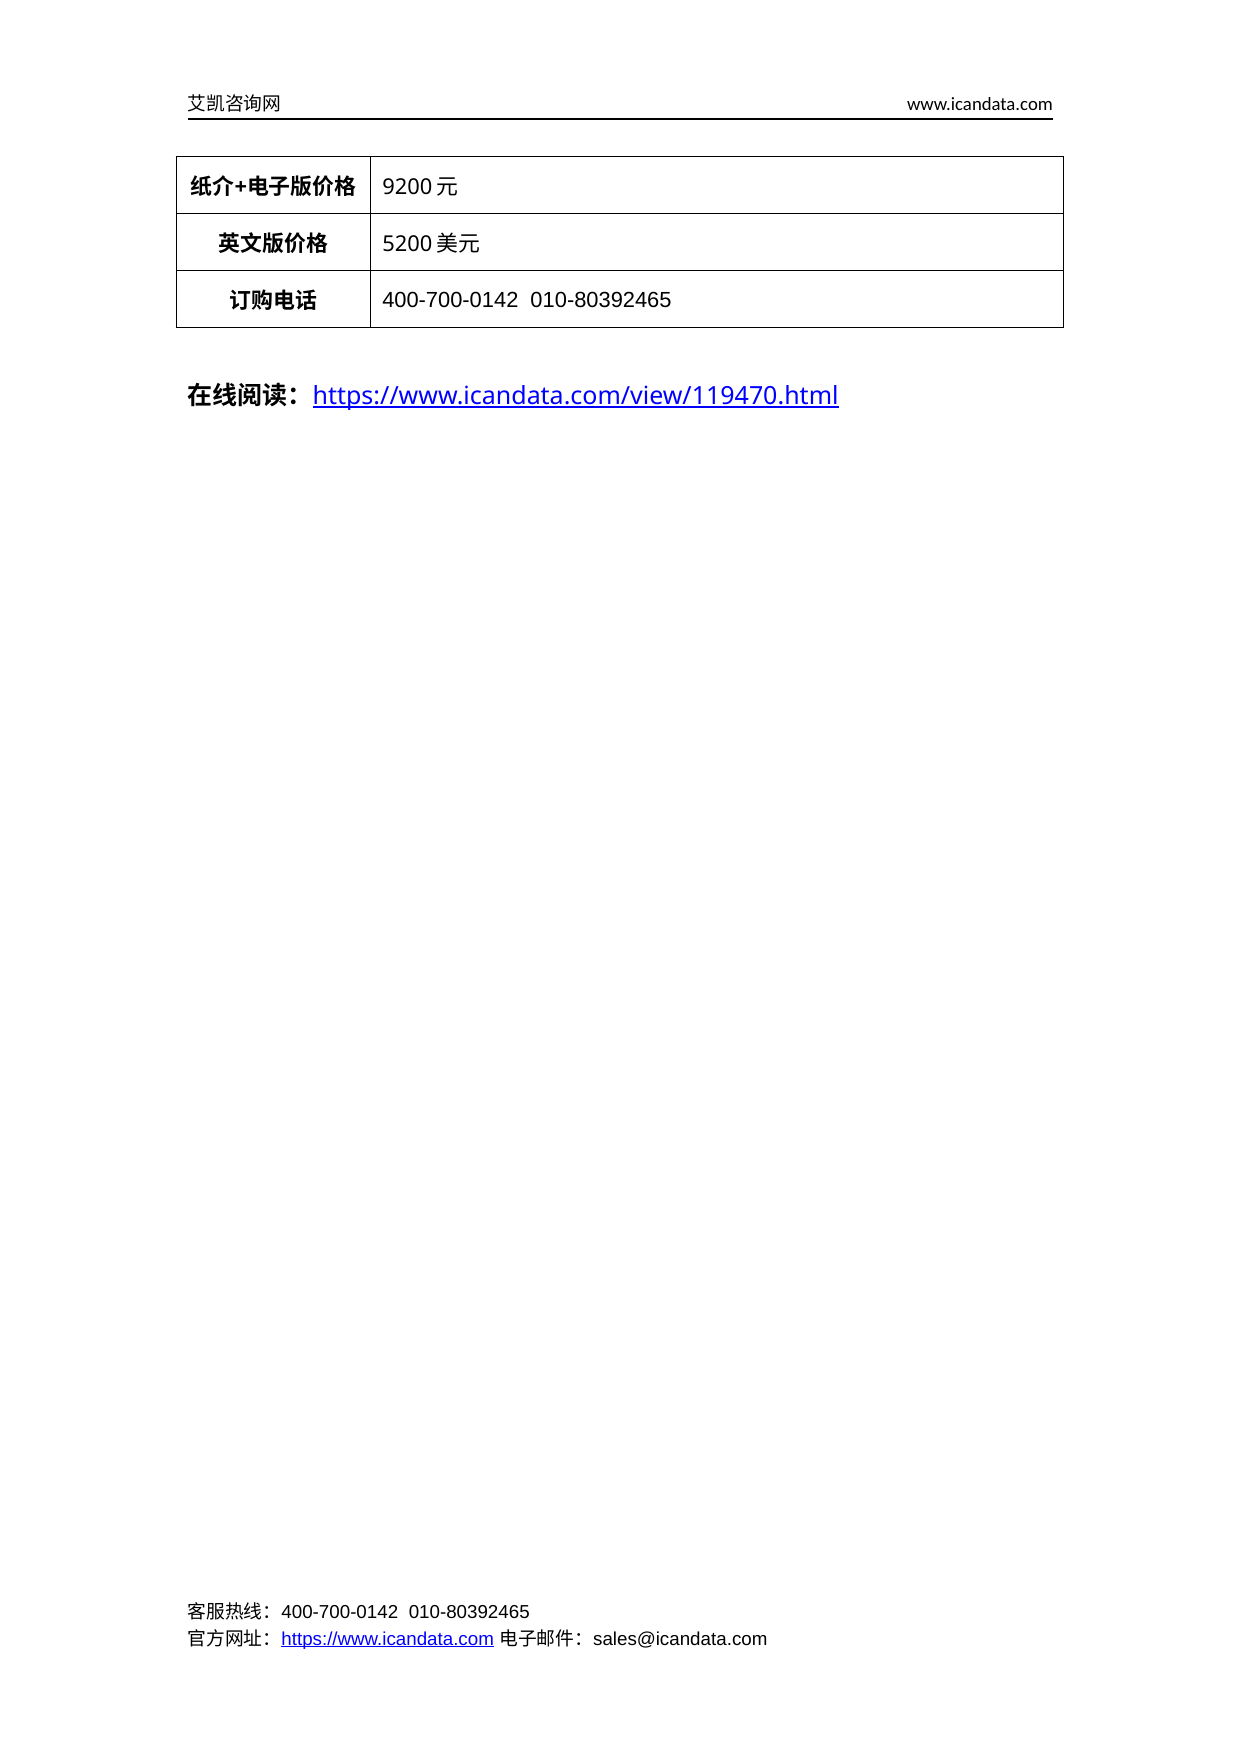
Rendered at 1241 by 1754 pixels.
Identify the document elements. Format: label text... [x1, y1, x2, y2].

table_cell 英文版价格 [177, 214, 370, 270]
table_cell 9200元 [371, 157, 1063, 213]
text 在线阅读：https://www.icandata.com/view/119470.html [187, 361, 1053, 426]
table_cell 订购电话 [177, 271, 370, 327]
table_cell 5200美元 [371, 214, 1063, 270]
table_cell 纸介+电子版价格 [177, 157, 370, 213]
table_cell 400-700-0142 010-80392465 [371, 271, 1063, 327]
